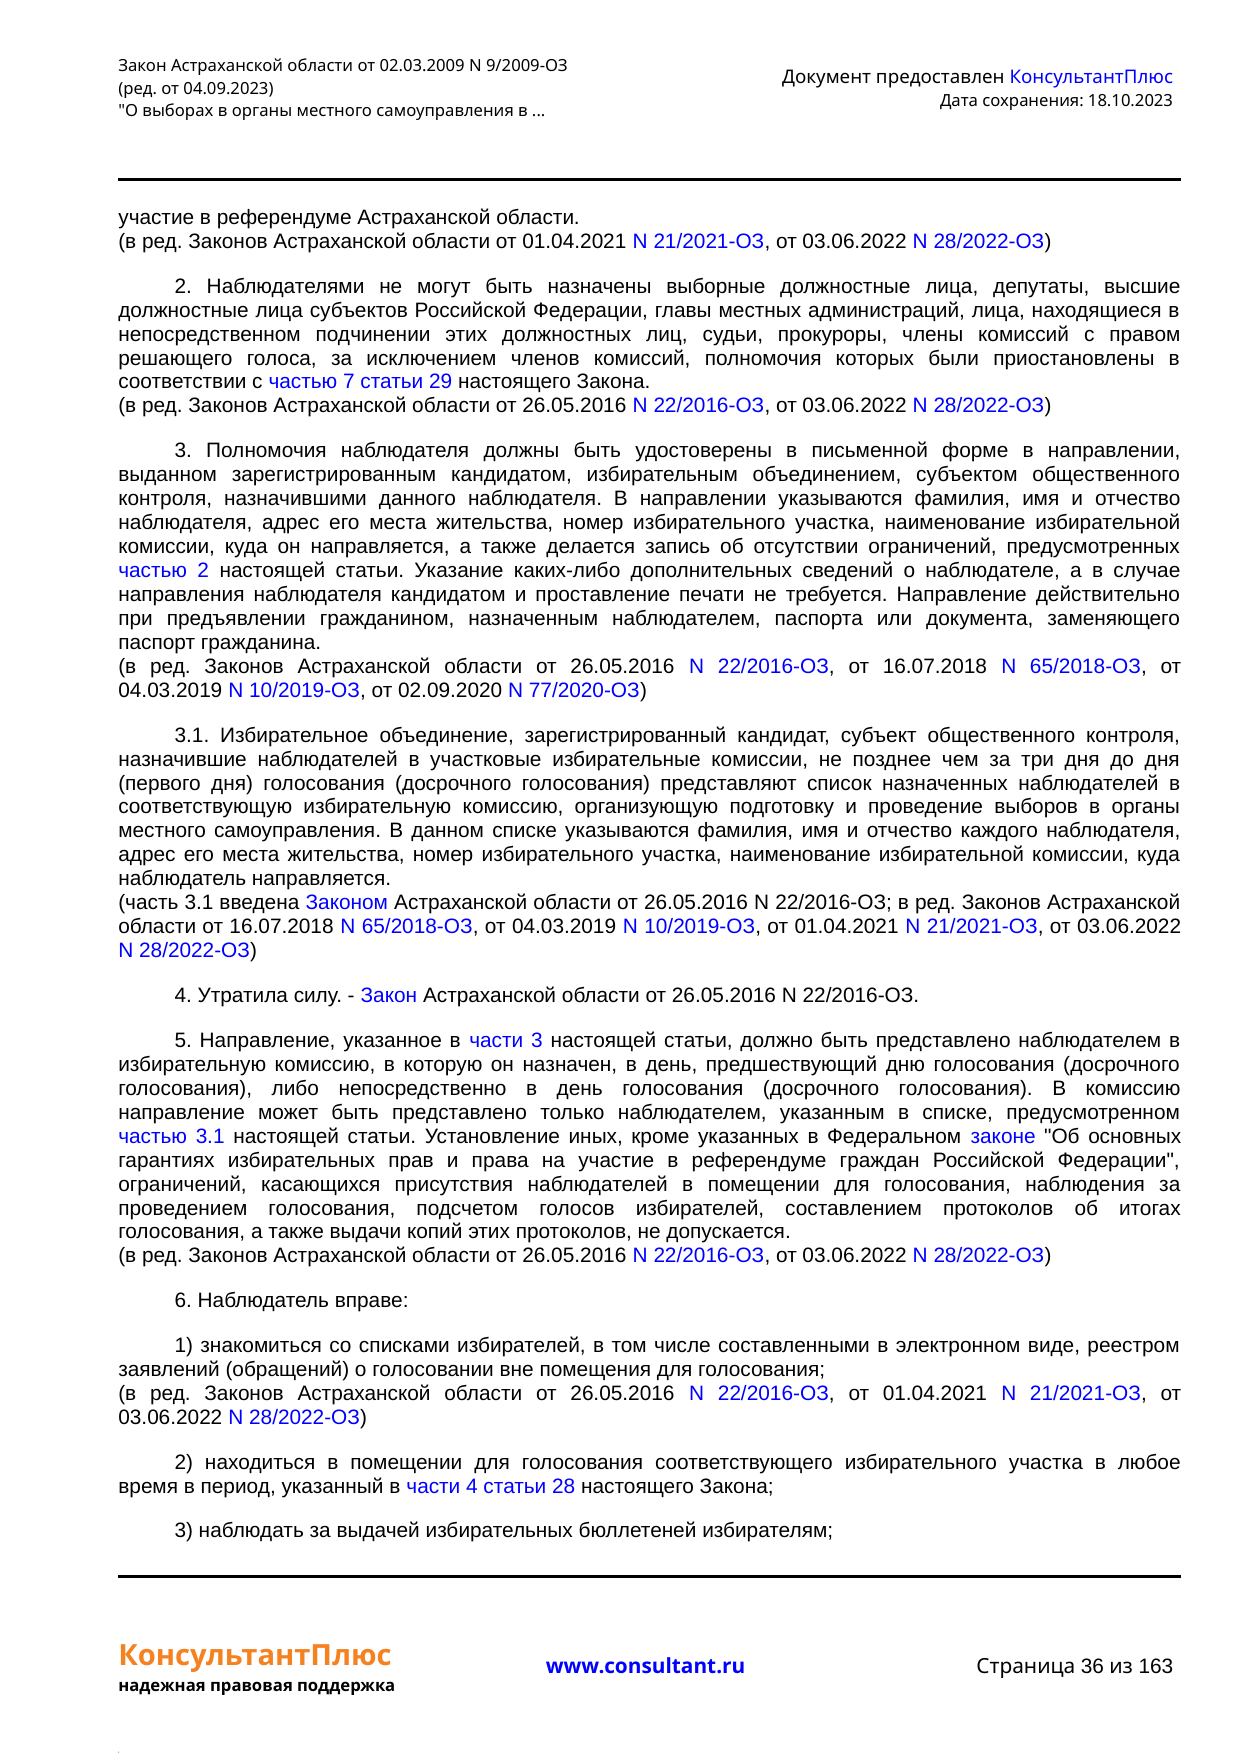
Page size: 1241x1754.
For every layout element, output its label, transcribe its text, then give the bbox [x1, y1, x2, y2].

text 3.1. Избирательное объединение, зарегистрированный кандидат, субъект общественного контроля, назначившие наблюдателей в участковые избирательные комиссии, не позднее чем за три дня до дня (первого дня) голосования (досрочного голосования) представляют список назначенных наблюдателей в соответствующую избирательную комиссию, организующую подготовку и проведение выборов в органы местного самоуправления. В данном списке указываются фамилия, имя и отчество каждого наблюдателя, адрес его места жительства, номер избирательного участка, наименование избирательной комиссии, куда наблюдатель направляется. [118, 722, 1181, 890]
text (в ред. Законов Астраханской области от 26.05.2016 N 22/2016-ОЗ, от 03.06.2022 N 28/2022-ОЗ) [118, 1243, 1181, 1267]
text (в ред. Законов Астраханской области от 26.05.2016 N 22/2016-ОЗ, от 01.04.2021 N 21/2021-ОЗ, от 03.06.2022 N 28/2022-ОЗ) [118, 1381, 1181, 1429]
text 2) находиться в помещении для голосования соответствующего избирательного участка в любое время в период, указанный в части 4 статьи 28 настоящего Закона; [118, 1449, 1181, 1497]
text (в ред. Законов Астраханской области от 26.05.2016 N 22/2016-ОЗ, от 16.07.2018 N 65/2018-ОЗ, от 04.03.2019 N 10/2019-ОЗ, от 02.09.2020 N 77/2020-ОЗ) [118, 654, 1181, 702]
text (в ред. Законов Астраханской области от 26.05.2016 N 22/2016-ОЗ, от 03.06.2022 N 28/2022-ОЗ) [118, 393, 1181, 417]
text (в ред. Законов Астраханской области от 01.04.2021 N 21/2021-ОЗ, от 03.06.2022 N 28/2022-ОЗ) [118, 229, 1181, 253]
text 1) знакомиться со списками избирателей, в том числе составленными в электронном виде, реестром заявлений (обращений) о голосовании вне помещения для голосования; [118, 1333, 1181, 1381]
text (часть 3.1 введена Законом Астраханской области от 26.05.2016 N 22/2016-ОЗ; в ред. Законов Астраханской области от 16.07.2018 N 65/2018-ОЗ, от 04.03.2019 N 10/2019-ОЗ, от 01.04.2021 N 21/2021-ОЗ, от 03.06.2022 N 28/2022-ОЗ) [118, 890, 1181, 962]
text 4. Утратила силу. - Закон Астраханской области от 26.05.2016 N 22/2016-ОЗ. [118, 983, 1181, 1007]
text 5. Направление, указанное в части 3 настоящей статьи, должно быть представлено наблюдателем в избирательную комиссию, в которую он назначен, в день, предшествующий дню голосования (досрочного голосования), либо непосредственно в день голосования (досрочного голосования). В комиссию направление может быть представлено только наблюдателем, указанным в списке, предусмотренном частью 3.1 настоящей статьи. Установление иных, кроме указанных в Федеральном законе "Об основных гарантиях избирательных прав и права на участие в референдуме граждан Российской Федерации", ограничений, касающихся присутствия наблюдателей в помещении для голосования, наблюдения за проведением голосования, подсчетом голосов избирателей, составлением протоколов об итогах голосования, а также выдачи копий этих протоколов, не допускается. [118, 1028, 1181, 1243]
text 2. Наблюдателями не могут быть назначены выборные должностные лица, депутаты, высшие должностные лица субъектов Российской Федерации, главы местных администраций, лица, находящиеся в непосредственном подчинении этих должностных лиц, судьи, прокуроры, члены комиссий с правом решающего голоса, за исключением членов комиссий, полномочия которых были приостановлены в соответствии с частью 7 статьи 29 настоящего Закона. [118, 273, 1181, 393]
text 6. Наблюдатель вправе: [118, 1288, 1181, 1312]
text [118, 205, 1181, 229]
text 3) наблюдать за выдачей избирательных бюллетеней избирателям; [118, 1518, 1181, 1542]
text 3. Полномочия наблюдателя должны быть удостоверены в письменной форме в направлении, выданном зарегистрированным кандидатом, избирательным объединением, субъектом общественного контроля, назначившими данного наблюдателя. В направлении указываются фамилия, имя и отчество наблюдателя, адрес его места жительства, номер избирательного участка, наименование избирательной комиссии, куда он направляется, а также делается запись об отсутствии ограничений, предусмотренных частью 2 настоящей статьи. Указание каких-либо дополнительных сведений о наблюдателе, а в случае направления наблюдателя кандидатом и проставление печати не требуется. Направление действительно при предъявлении гражданином, назначенным наблюдателем, паспорта или документа, заменяющего паспорт гражданина. [118, 438, 1181, 654]
